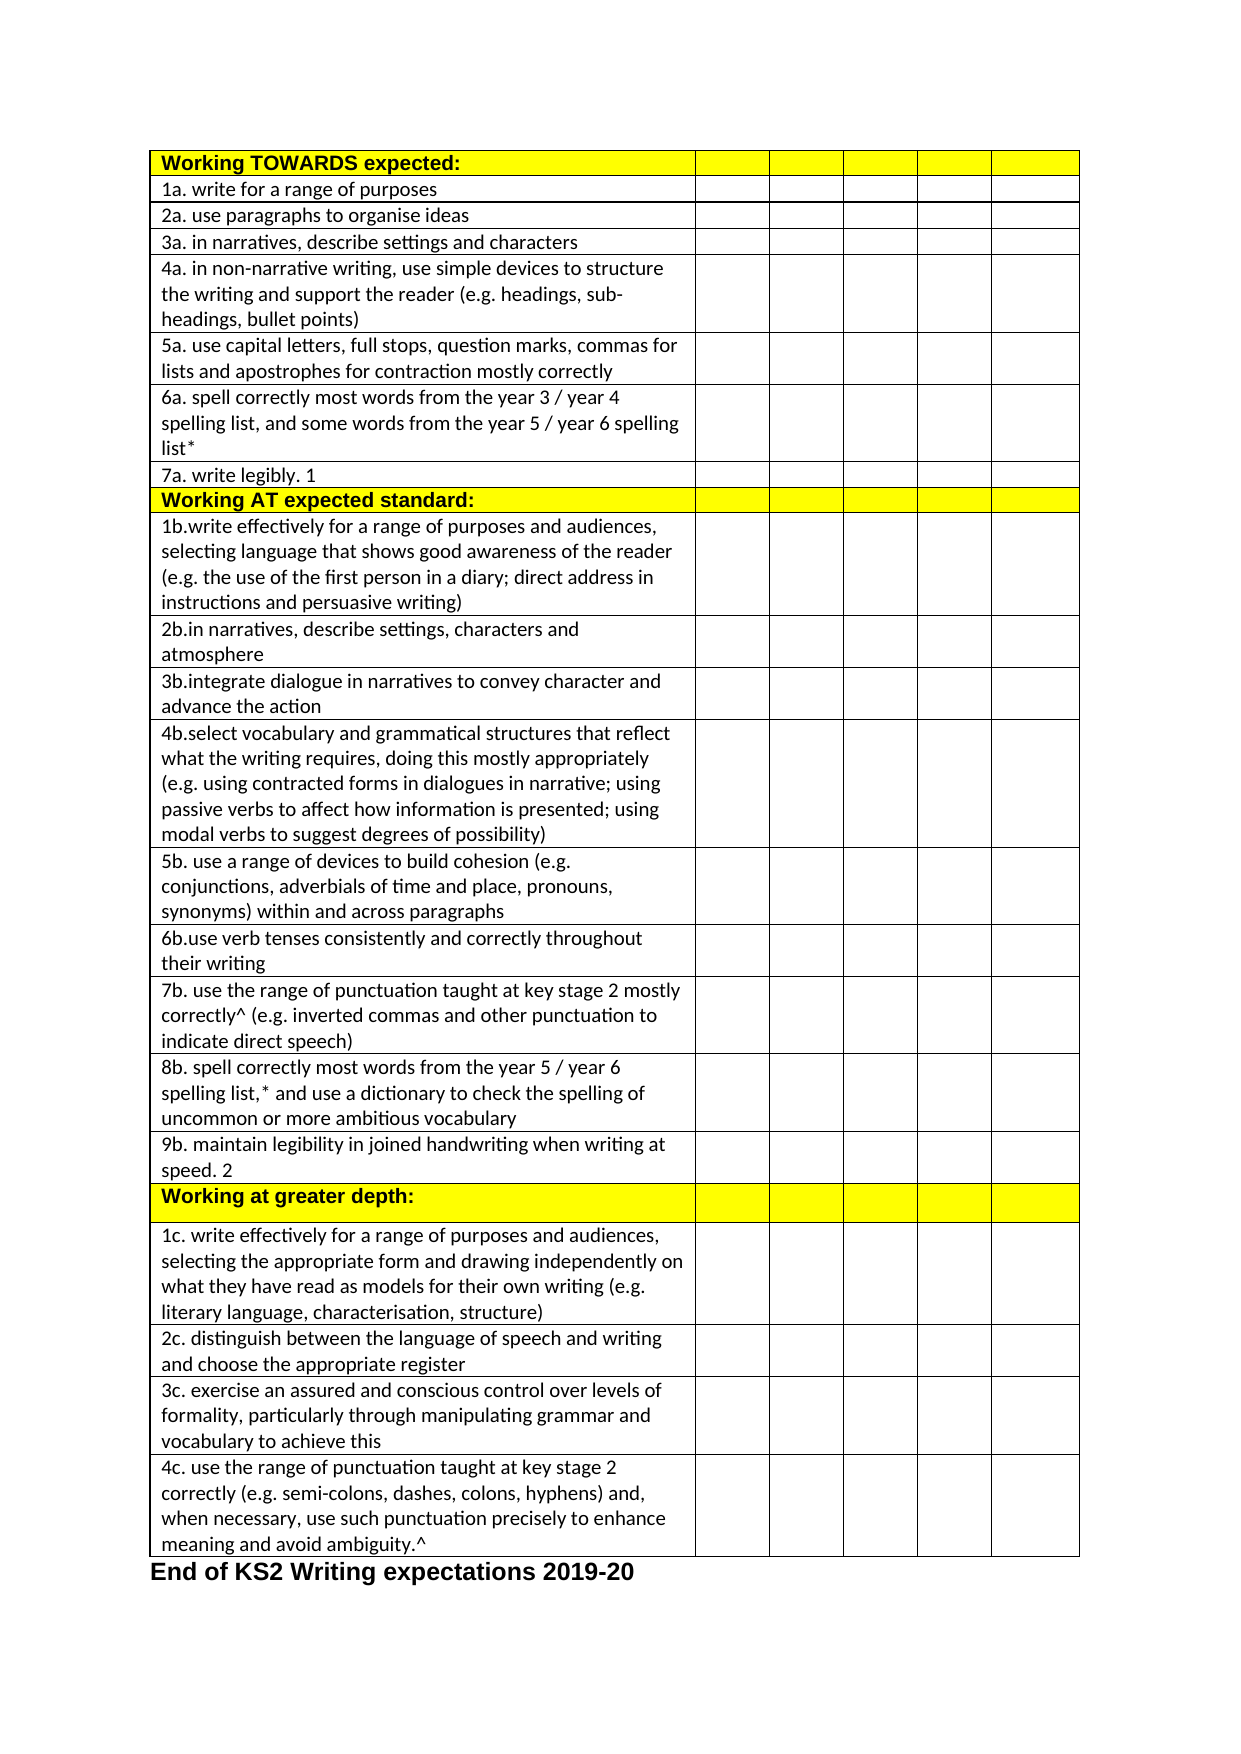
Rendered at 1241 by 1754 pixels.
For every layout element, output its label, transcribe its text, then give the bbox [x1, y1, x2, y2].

table_cell [696, 229, 769, 254]
table_header [770, 151, 843, 175]
table_cell 6b.use verb tenses consistently and correctly throughout their writing [151, 925, 695, 976]
table_cell [770, 229, 843, 254]
table_cell [770, 203, 843, 228]
table_cell [918, 1223, 991, 1324]
table_cell [696, 925, 769, 976]
table_cell [918, 1455, 991, 1556]
table_cell [696, 720, 769, 847]
table_cell 3a. in narratives, describe settings and characters [151, 229, 695, 254]
table_cell [696, 1377, 769, 1453]
table_cell [770, 513, 843, 615]
table_cell [770, 1132, 843, 1182]
table_cell [844, 1223, 917, 1324]
table_cell [918, 255, 991, 332]
table_cell [696, 1455, 769, 1556]
table_cell [770, 1455, 843, 1556]
table_cell 1c. write effectively for a range of purposes and audiences, selecting the appropriate form and drawing independently on what they have read as models for their own writing (e.g. literary language, characterisation, structure) [151, 1223, 695, 1324]
table_cell [992, 229, 1079, 254]
table_header [696, 151, 769, 175]
table_cell [696, 1325, 769, 1376]
table_cell [992, 1223, 1079, 1324]
table_cell [696, 1132, 769, 1182]
table_cell [918, 925, 991, 976]
table_cell 6a. spell correctly most words from the year 3 / year 4 spelling list, and some words from the year 5 / year 6 spelling list* [151, 385, 695, 461]
table_cell [992, 1054, 1079, 1131]
table_cell [770, 616, 843, 667]
table_cell [992, 848, 1079, 924]
table_cell [918, 462, 991, 487]
table_cell 8b. spell correctly most words from the year 5 / year 6 spelling list,* and use a dictionary to check the spelling of uncommon or more ambitious vocabulary [151, 1054, 695, 1131]
table_cell [770, 1325, 843, 1376]
table_cell [844, 1054, 917, 1131]
table_cell [844, 1455, 917, 1556]
table_cell [992, 1184, 1079, 1222]
table_cell [918, 176, 991, 201]
table_cell [918, 229, 991, 254]
table_cell [844, 720, 917, 847]
table_cell [844, 255, 917, 332]
table_cell [992, 513, 1079, 615]
table_cell [918, 616, 991, 667]
table_cell [770, 848, 843, 924]
table_cell [844, 513, 917, 615]
table_cell [844, 1325, 917, 1376]
table_cell [992, 720, 1079, 847]
table_cell 3b.integrate dialogue in narratives to convey character and advance the action [151, 668, 695, 719]
table_header Working TOWARDS expected: [151, 151, 695, 175]
table_cell [770, 925, 843, 976]
table_cell [696, 668, 769, 719]
table_cell 1a. write for a range of purposes [151, 176, 695, 201]
table_cell [844, 1184, 917, 1222]
table_cell [770, 255, 843, 332]
table_cell Working at greater depth: [151, 1184, 695, 1222]
table_cell [918, 1184, 991, 1222]
table_cell 7b. use the range of punctuation taught at key stage 2 mostly correctly^ (e.g. inverted commas and other punctuation to indicate direct speech) [151, 977, 695, 1053]
table_cell [992, 1455, 1079, 1556]
table_cell [844, 203, 917, 228]
table_cell [992, 1325, 1079, 1376]
table_cell [844, 925, 917, 976]
table_cell [844, 176, 917, 201]
table_cell [696, 333, 769, 383]
table_cell 4a. in non-narrative writing, use simple devices to structure the writing and support the reader (e.g. headings, sub-headings, bullet points) [151, 255, 695, 332]
table_cell [696, 1223, 769, 1324]
table_cell [770, 462, 843, 487]
table_cell [918, 513, 991, 615]
table_cell 4b.select vocabulary and grammatical structures that reflect what the writing requires, doing this mostly appropriately (e.g. using contracted forms in dialogues in narrative; using passive verbs to affect how information is presented; using modal verbs to suggest degrees of possibility) [151, 720, 695, 847]
table_cell [844, 385, 917, 461]
table_cell [992, 333, 1079, 383]
table_cell [992, 616, 1079, 667]
table_cell [918, 668, 991, 719]
table_cell Working AT expected standard: [151, 488, 695, 512]
table_cell [918, 848, 991, 924]
table_cell [770, 333, 843, 383]
table_cell [696, 1054, 769, 1131]
table_cell 2c. distinguish between the language of speech and writing and choose the appropriate register [151, 1325, 695, 1376]
table_cell [770, 1377, 843, 1453]
table_cell [918, 720, 991, 847]
table_cell [992, 203, 1079, 228]
table_cell [696, 385, 769, 461]
table_cell [992, 488, 1079, 512]
table_cell [696, 977, 769, 1053]
table_cell 9b. maintain legibility in joined handwriting when writing at speed. 2 [151, 1132, 695, 1182]
table_cell [992, 925, 1079, 976]
table_cell [844, 229, 917, 254]
table_cell [918, 1054, 991, 1131]
table_cell [918, 1325, 991, 1376]
table_cell [770, 668, 843, 719]
table_cell 5a. use capital letters, full stops, question marks, commas for lists and apostrophes for contraction mostly correctly [151, 333, 695, 383]
table_cell 2b.in narratives, describe settings, characters and atmosphere [151, 616, 695, 667]
table_cell [918, 1132, 991, 1182]
text End of KS2 Writing expectations 2019-20 [150, 1557, 1090, 1586]
table_cell [696, 203, 769, 228]
table_cell [770, 176, 843, 201]
table_cell [696, 255, 769, 332]
table_cell [696, 616, 769, 667]
table_cell [770, 385, 843, 461]
table_cell [992, 176, 1079, 201]
table_cell [844, 977, 917, 1053]
table_cell [918, 1377, 991, 1453]
table_cell [770, 1184, 843, 1222]
table_cell [844, 668, 917, 719]
table_cell [770, 1223, 843, 1324]
table_cell [696, 848, 769, 924]
table_cell [992, 1132, 1079, 1182]
table_cell 3c. exercise an assured and conscious control over levels of formality, particularly through manipulating grammar and vocabulary to achieve this [151, 1377, 695, 1453]
table_cell [696, 1184, 769, 1222]
table_cell [992, 668, 1079, 719]
table_cell [696, 488, 769, 512]
table_cell 5b. use a range of devices to build cohesion (e.g. conjunctions, adverbials of time and place, pronouns, synonyms) within and across paragraphs [151, 848, 695, 924]
table_cell [696, 513, 769, 615]
table_header [918, 151, 991, 175]
table_cell [918, 203, 991, 228]
table_cell [844, 1377, 917, 1453]
table_cell 1b.write effectively for a range of purposes and audiences, selecting language that shows good awareness of the reader (e.g. the use of the first person in a diary; direct address in instructions and persuasive writing) [151, 513, 695, 615]
table_header [992, 151, 1079, 175]
table_cell [770, 977, 843, 1053]
table_cell [696, 176, 769, 201]
table_header [844, 151, 917, 175]
table_cell [992, 1377, 1079, 1453]
table_cell [918, 488, 991, 512]
table_cell 7a. write legibly. 1 [151, 462, 695, 487]
table_cell [770, 488, 843, 512]
table_cell [696, 462, 769, 487]
table_cell [770, 720, 843, 847]
table_cell [992, 255, 1079, 332]
table_cell [844, 333, 917, 383]
table_cell [918, 385, 991, 461]
table_cell [844, 616, 917, 667]
table_cell [844, 462, 917, 487]
table_cell [844, 488, 917, 512]
table_cell 2a. use paragraphs to organise ideas [151, 203, 695, 228]
table_cell [992, 385, 1079, 461]
table_cell [770, 1054, 843, 1131]
table_cell [844, 1132, 917, 1182]
table_cell [918, 333, 991, 383]
table_cell [992, 977, 1079, 1053]
table_cell [992, 462, 1079, 487]
table_cell [918, 977, 991, 1053]
table_cell [844, 848, 917, 924]
table_cell 4c. use the range of punctuation taught at key stage 2 correctly (e.g. semi-colons, dashes, colons, hyphens) and, when necessary, use such punctuation precisely to enhance meaning and avoid ambiguity.^ [151, 1455, 695, 1556]
